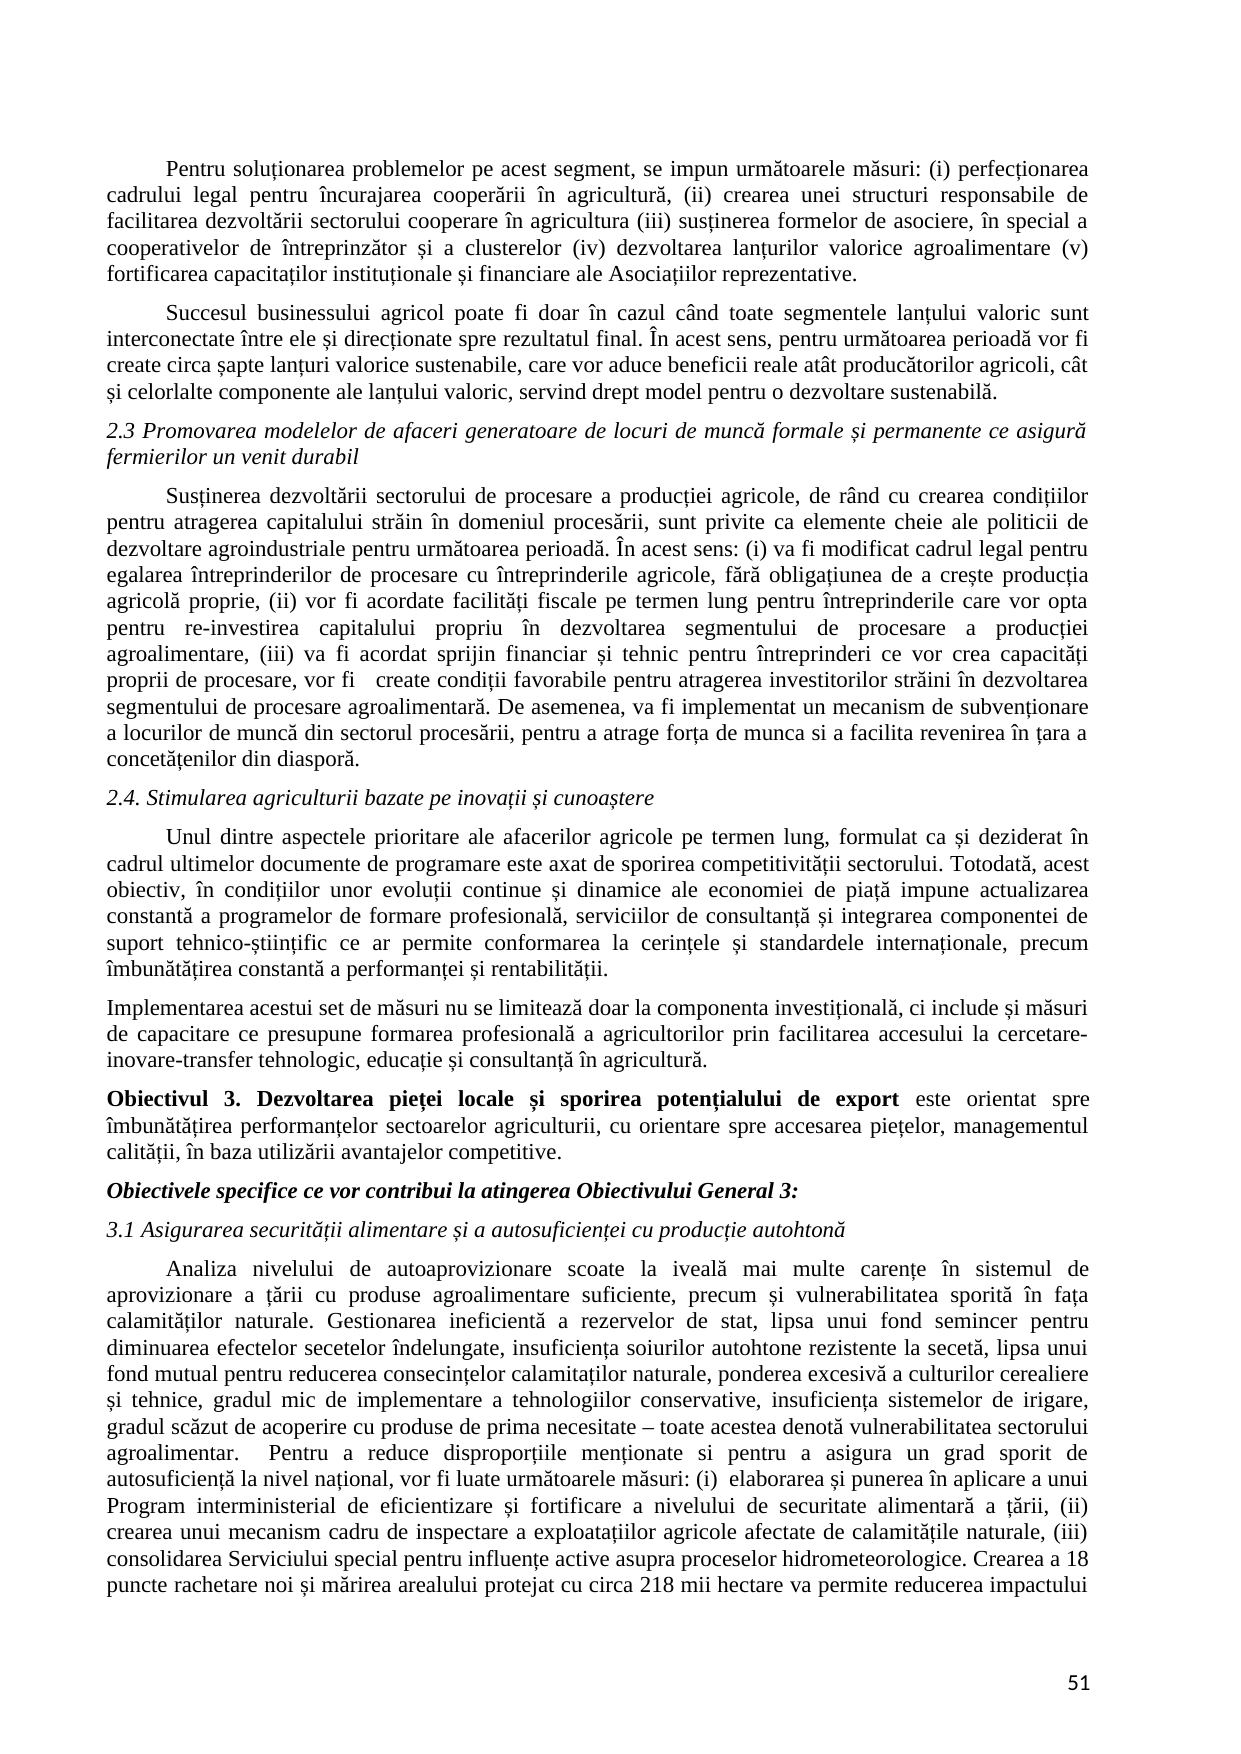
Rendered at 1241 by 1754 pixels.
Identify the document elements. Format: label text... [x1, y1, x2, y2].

text 2.4. Stimularea agriculturii bazate pe inovații și cunoaștere [106, 784, 1090, 811]
text Susținerea dezvoltării sectorului de procesare a producției agricole, de rând cu crearea condițiilor pentru atragerea capitalului străin în domeniul procesării, sunt privite ca elemente cheie ale politicii de dezvoltare agroindustriale pentru următoarea perioadă. În acest sens: (i) va fi modificat cadrul legal pentru egalarea întreprinderilor de procesare cu întreprinderile agricole, fără obligațiunea de a crește producția agricolă proprie, (ii) vor fi acordate facilități fiscale pe termen lung pentru întreprinderile care vor opta pentru re-investirea capitalului propriu în dezvoltarea segmentului de procesare a producției agroalimentare, (iii) va fi acordat sprijin financiar și tehnic pentru întreprinderi ce vor crea capacități proprii de procesare, vor fi create condiții favorabile pentru atragerea investitorilor străini în dezvoltarea segmentului de procesare agroalimentară. De asemenea, va fi implementat un mecanism de subvenționare a locurilor de muncă din sectorul procesării, pentru a atrage forța de munca si a facilita revenirea în țara a concetățenilor din diasporă. [106, 482, 1090, 772]
text Obiectivele specifice ce vor contribui la atingerea Obiectivului General 3: [106, 1177, 1090, 1203]
text Pentru soluționarea problemelor pe acest segment, se impun următoarele măsuri: (i) perfecționarea cadrului legal pentru încurajarea cooperării în agricultură, (ii) crearea unei structuri responsabile de facilitarea dezvoltării sectorului cooperare în agricultura (iii) susținerea formelor de asociere, în special a cooperativelor de întreprinzător și a clusterelor (iv) dezvoltarea lanțurilor valorice agroalimentare (v) fortificarea capacitaților instituționale și financiare ale Asociațiilor reprezentative. [106, 154, 1090, 286]
text 2.3 Promovarea modelelor de afaceri generatoare de locuri de muncă formale și permanente ce asigură fermierilor un venit durabil [106, 417, 1090, 469]
text Succesul businessului agricol poate fi doar în cazul când toate segmentele lanțului valoric sunt interconectate între ele și direcționate spre rezultatul final. În acest sens, pentru următoarea perioadă vor fi create circa șapte lanțuri valorice sustenabile, care vor aduce beneficii reale atât producătorilor agricoli, cât și celorlalte componente ale lanțului valoric, servind drept model pentru o dezvoltare sustenabilă. [106, 299, 1090, 404]
text Implementarea acestui set de măsuri nu se limitează doar la componenta investițională, ci include și măsuri de capacitare ce presupune formarea profesională a agricultorilor prin facilitarea accesului la cercetare-inovare-transfer tehnologic, educație și consultanță în agricultură. [106, 994, 1090, 1073]
text Obiectivul 3. Dezvoltarea pieței locale și sporirea potențialului de export este orientat spre îmbunătățirea performanțelor sectoarelor agriculturii, cu orientare spre accesarea piețelor, managementul calității, în baza utilizării avantajelor competitive. [106, 1085, 1090, 1164]
text 3.1 Asigurarea securității alimentare și a autosuficienței cu producție autohtonă [106, 1216, 1090, 1242]
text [106, 1255, 1090, 1597]
text Unul dintre aspectele prioritare ale afacerilor agricole pe termen lung, formulat ca și deziderat în cadrul ultimelor documente de programare este axat de sporirea competitivității sectorului. Totodată, acest obiectiv, în condițiilor unor evoluții continue și dinamice ale economiei de piață impune actualizarea constantă a programelor de formare profesională, serviciilor de consultanță și integrarea componentei de suport tehnico-științific ce ar permite conformarea la cerințele și standardele internaționale, precum îmbunătățirea constantă a performanței și rentabilității. [106, 823, 1090, 981]
